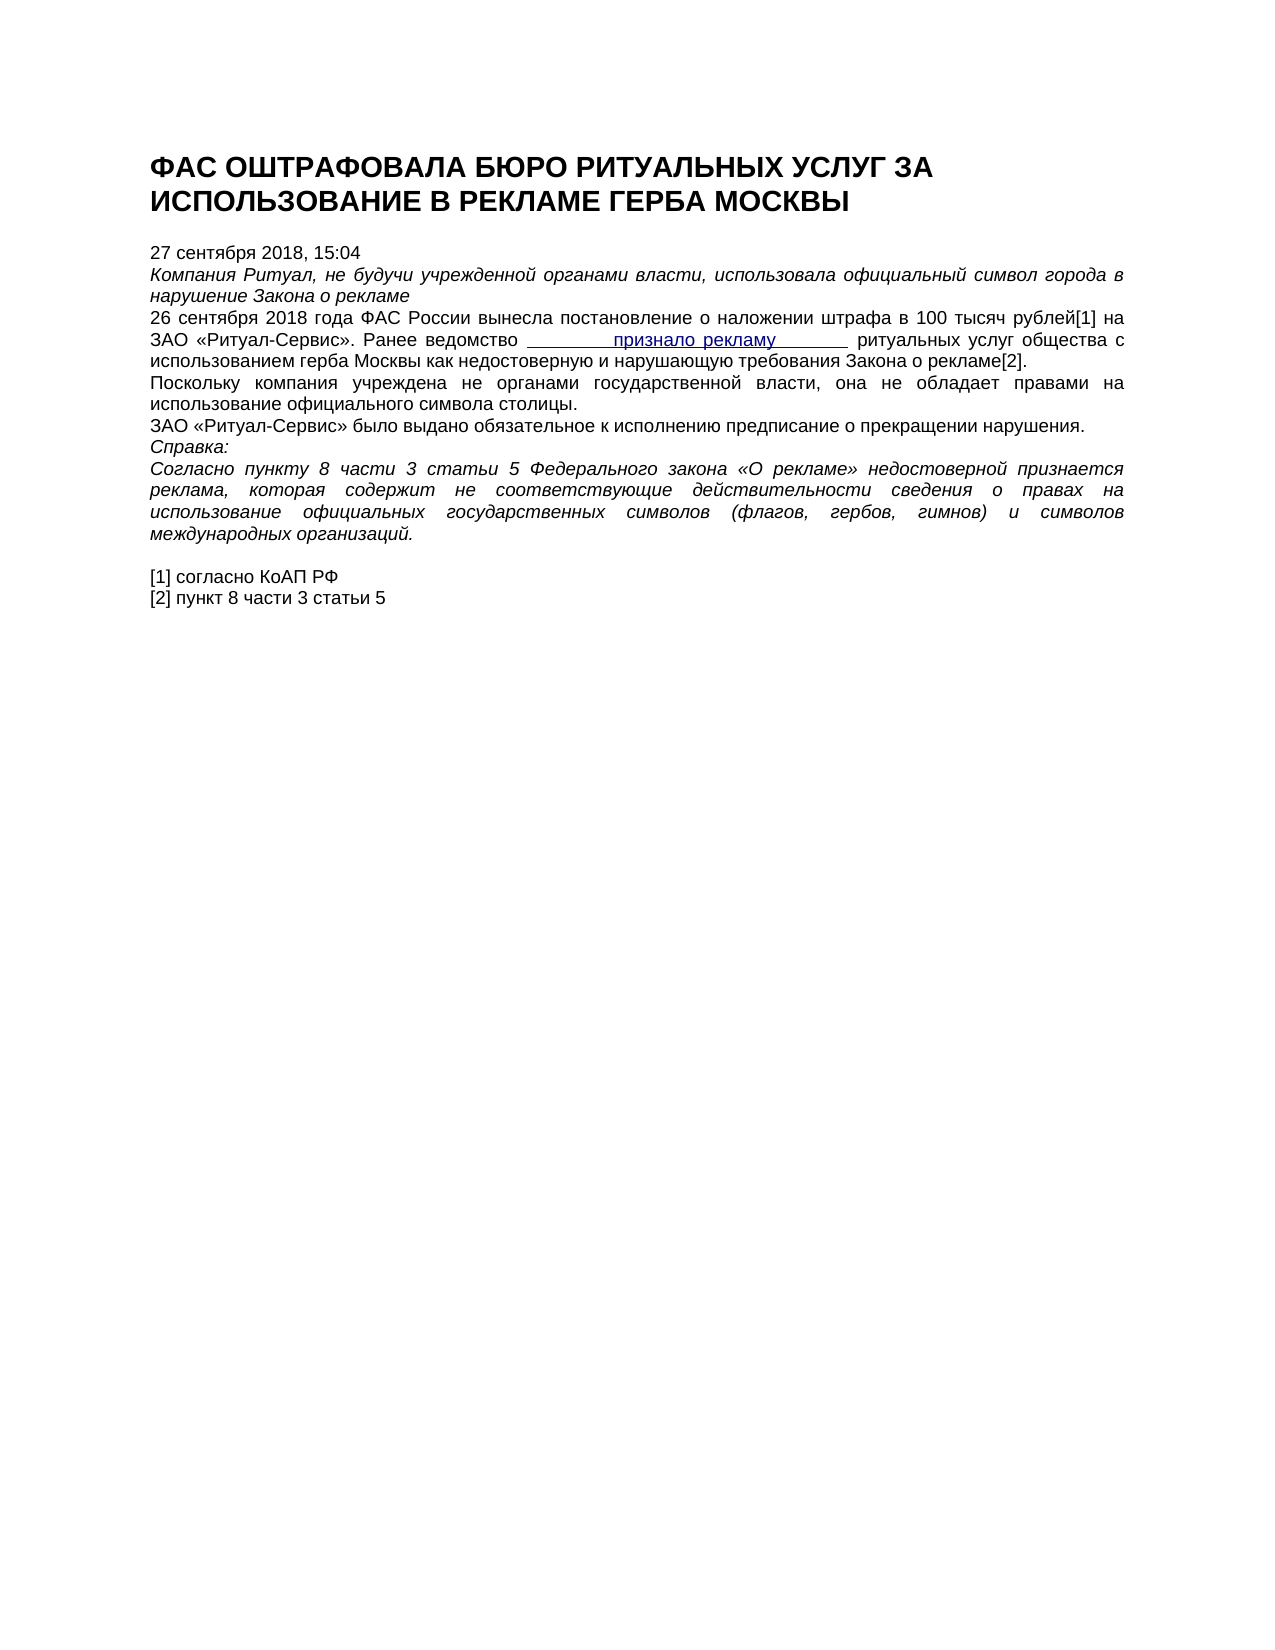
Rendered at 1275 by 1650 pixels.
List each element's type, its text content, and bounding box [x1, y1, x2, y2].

text 27 сентября 2018, 15:04 [150, 242, 1125, 264]
text Согласно пункту 8 части 3 статьи 5 Федерального закона «О рекламе» недостоверной признается реклама, которая содержит не соответствующие действительности сведения о правах на использование официальных государственных символов (флагов, гербов, гимнов) и символов международных организаций. [150, 458, 1125, 544]
text [2] пункт 8 части 3 статьи 5 [150, 587, 1125, 609]
subtitle ФАС оштрафовала бюро ритуальных услуг за использование в рекламе герба Москвы [150, 150, 1125, 217]
text 26 сентября 2018 года ФАС России вынесла постановление о наложении штрафа в 100 тысяч рублей[1] на ЗАО «Ритуал-Сервис». Ранее ведомство признало рекламу ритуальных услуг общества с использованием герба Москвы как недостоверную и нарушающую требования Закона о рекламе[2]. [150, 307, 1125, 371]
text ЗАО «Ритуал-Сервис» было выдано обязательное к исполнению предписание о прекращении нарушения. [150, 414, 1125, 436]
text Поскольку компания учреждена не органами государственной власти, она не обладает правами на использование официального символа столицы. [150, 371, 1125, 414]
text Справка: [150, 436, 1125, 458]
text Компания Ритуал, не будучи учрежденной органами власти, использовала официальный символ города в нарушение Закона о рекламе [150, 264, 1125, 307]
text [1] согласно КоАП РФ [150, 566, 1125, 587]
